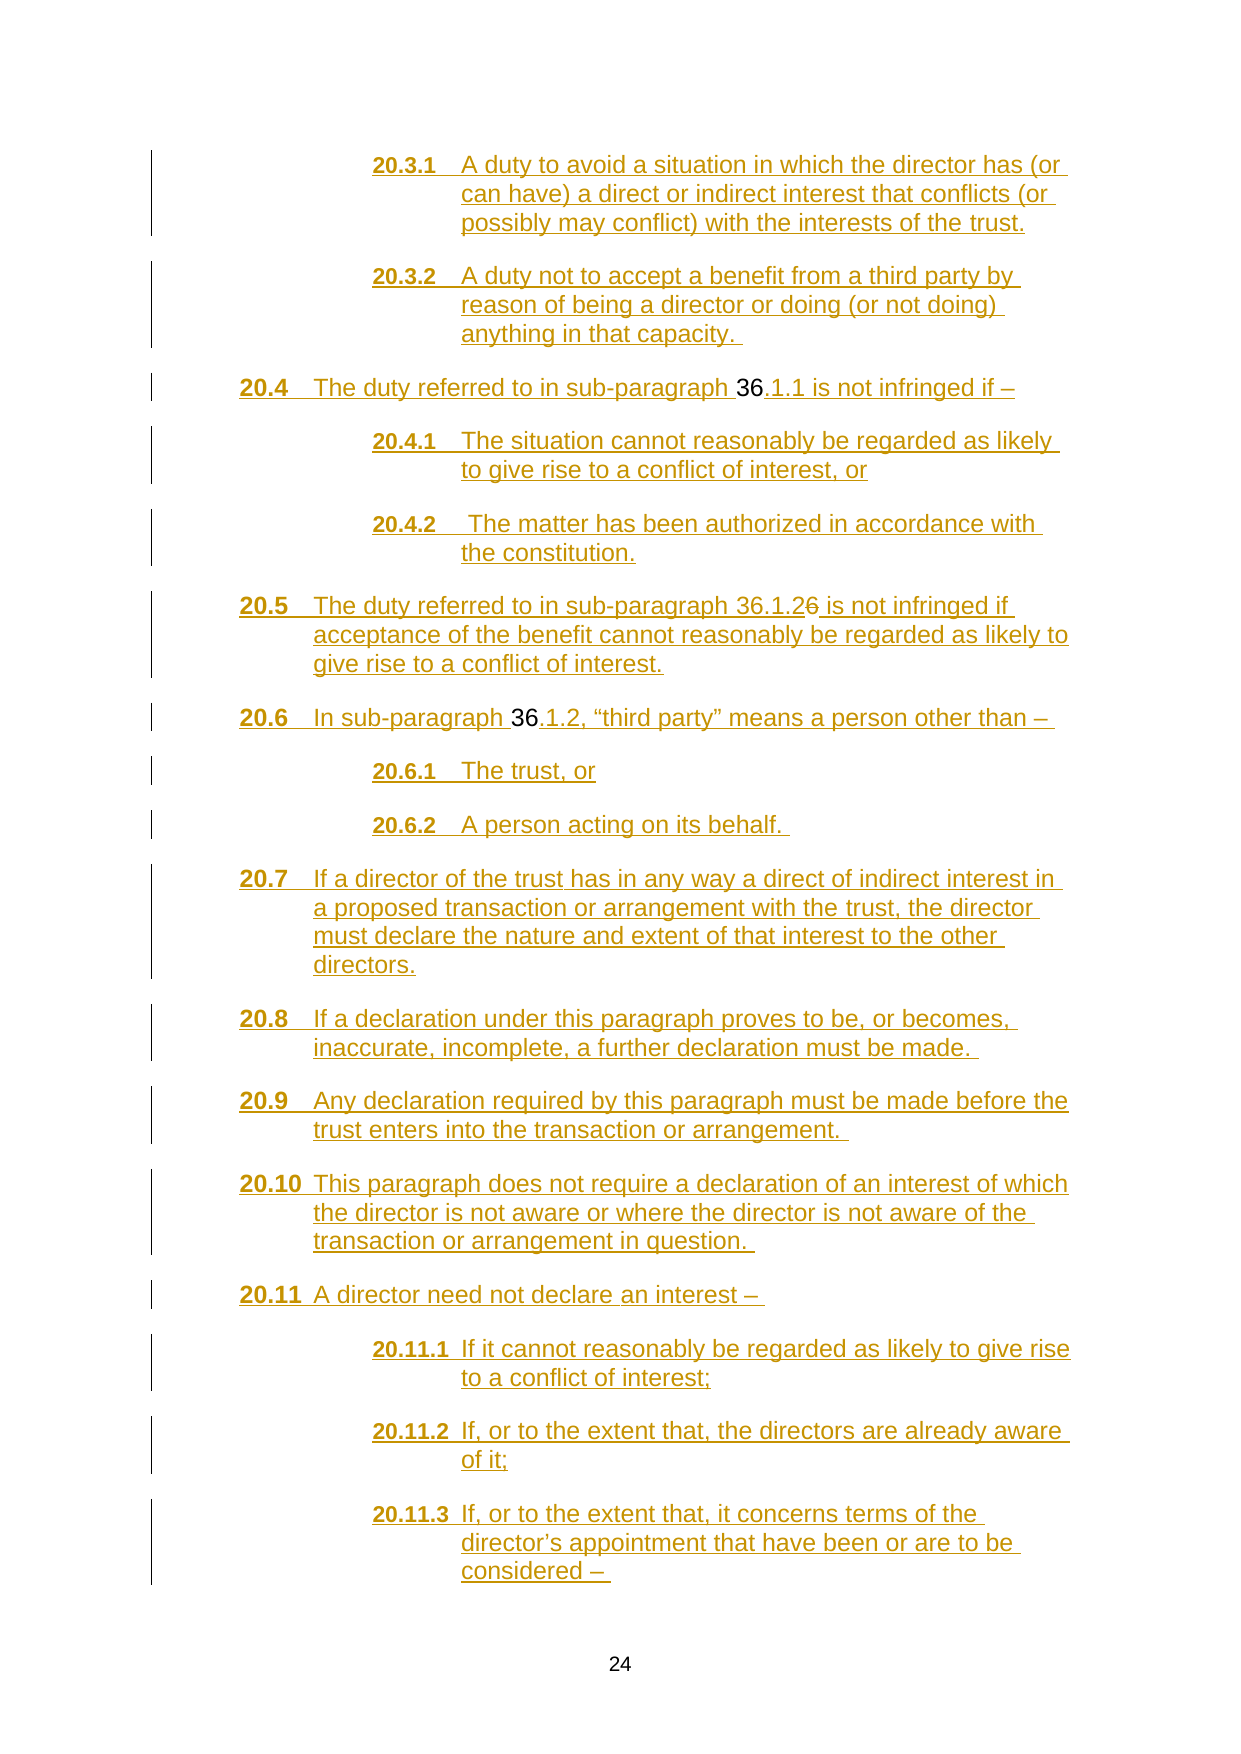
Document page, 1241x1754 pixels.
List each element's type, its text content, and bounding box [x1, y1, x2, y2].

list 36 [239, 372, 1075, 401]
list 36 [239, 702, 1075, 731]
